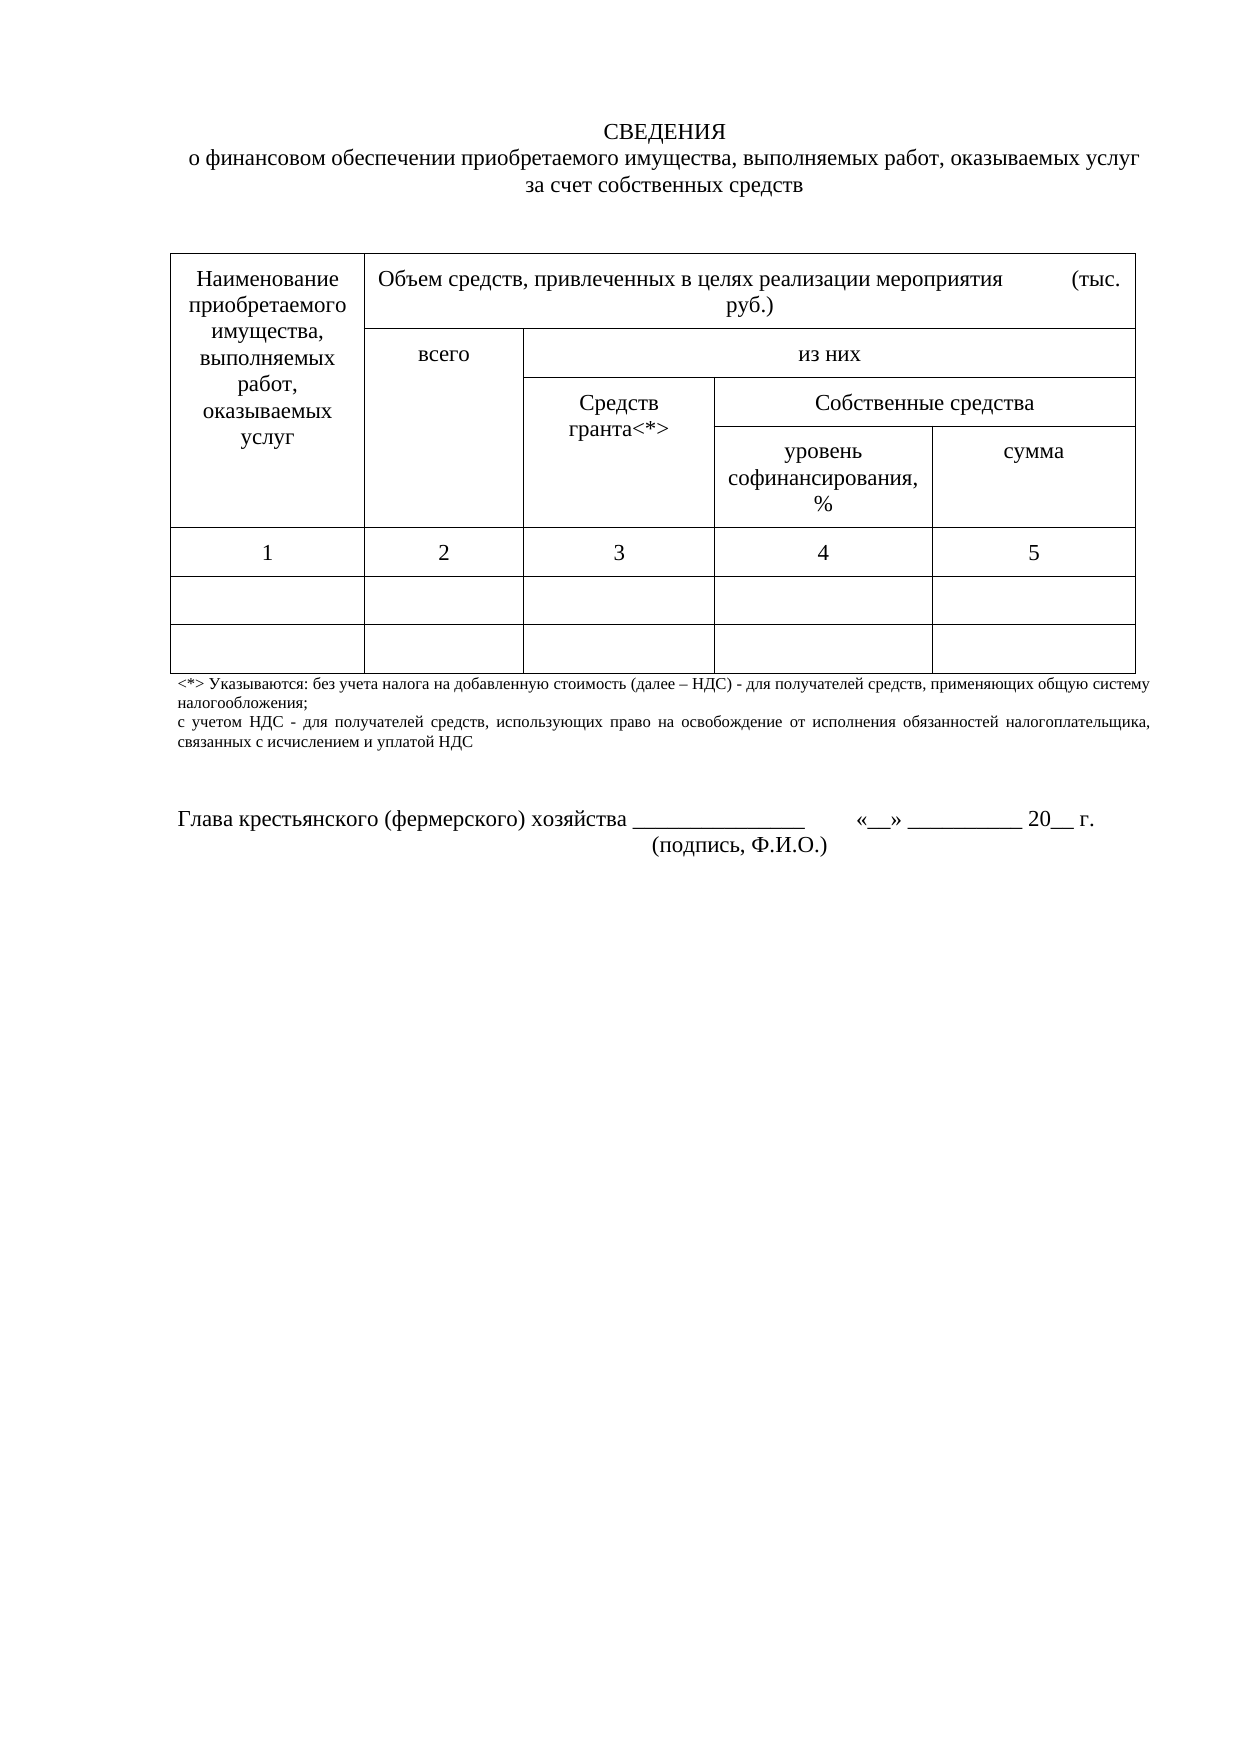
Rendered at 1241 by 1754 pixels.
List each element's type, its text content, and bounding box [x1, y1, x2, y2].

text о финансовом обеспечении приобретаемого имущества, выполняемых работ, оказываемых услуг [177, 144, 1152, 171]
table_cell [365, 577, 523, 624]
table_header Объем средств, привлеченных в целях реализации мероприятия (тыс. руб.) [365, 254, 1135, 328]
text с учетом НДС - для получателей средств, использующих право на освобождение от исполнения обязанностей налогоплательщика, связанных с исчислением и уплатой НДС [177, 712, 1152, 751]
table_cell [365, 625, 523, 673]
table_cell [933, 625, 1135, 673]
table_cell [171, 577, 364, 624]
table_cell 1 [171, 528, 364, 576]
text Глава крестьянского (фермерского) хозяйства _______________ «__» __________ 20__ г. [177, 805, 1152, 831]
table_cell сумма [933, 427, 1135, 527]
table_header Наименование приобретаемого имущества, выполняемых работ, оказываемых услуг [171, 254, 364, 527]
text <*> Указываются: без учета налога на добавленную стоимость (далее – НДС) - для получателей средств, применяющих общую систему налогообложения; [177, 674, 1152, 712]
table_cell из них [524, 329, 1135, 377]
table_cell [524, 625, 714, 673]
table_cell 4 [715, 528, 932, 576]
text (подпись, Ф.И.О.) [177, 831, 1152, 858]
table_cell всего [365, 329, 523, 527]
table_cell Собственные средства [715, 378, 1135, 426]
table_cell 5 [933, 528, 1135, 576]
table_cell [715, 625, 932, 673]
text СВЕДЕНИЯ [177, 118, 1152, 144]
table_cell уровень софинансирования, % [715, 427, 932, 527]
table_cell [524, 577, 714, 624]
table_cell [171, 625, 364, 673]
table_cell 2 [365, 528, 523, 576]
table_cell Средств гранта<*> [524, 378, 714, 527]
table_cell 3 [524, 528, 714, 576]
table_cell [715, 577, 932, 624]
text за счет собственных средств [177, 171, 1152, 197]
table_cell [933, 577, 1135, 624]
